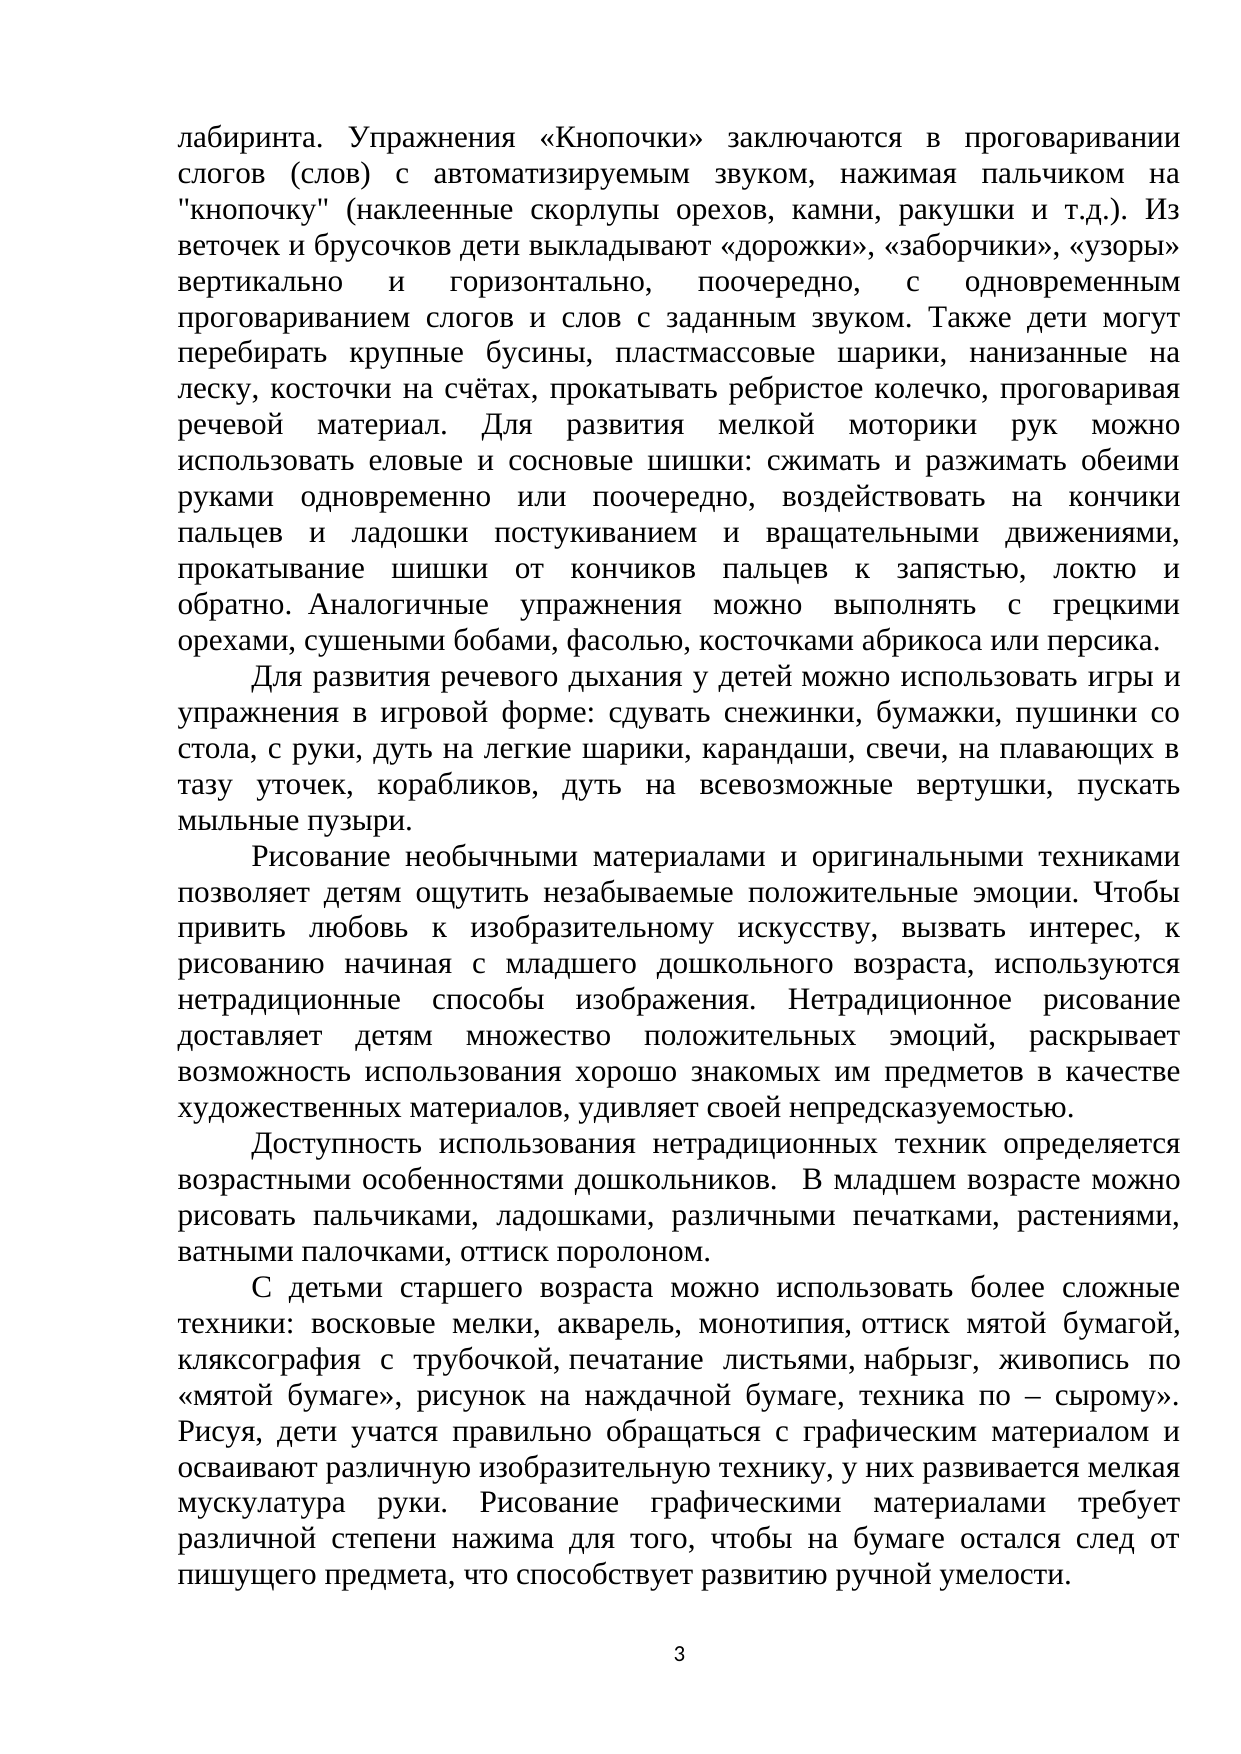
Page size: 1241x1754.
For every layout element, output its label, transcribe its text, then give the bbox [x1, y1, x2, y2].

text Рисование необычными материалами и оригинальными техниками позволяет детям ощутить незабываемые положительные эмоции. Чтобы привить любовь к изобразительному искусству, вызвать интерес, к рисованию начиная с младшего дошкольного возраста, используются нетрадиционные способы изображения. Нетрадиционное рисование доставляет детям множество положительных эмоций, раскрывает возможность использования хорошо знакомых им предметов в качестве художественных материалов, удивляет своей непредсказуемостью. [177, 837, 1181, 1124]
text Доступность использования нетрадиционных техник определяется возрастными особенностями дошкольников. В младшем возрасте можно рисовать пальчиками, ладошками, различными печатками, растениями, ватными палочками, оттиск поролоном. [177, 1124, 1181, 1268]
text Для развития речевого дыхания у детей можно использовать игры и упражнения в игровой форме: сдувать снежинки, бумажки, пушинки со стола, с руки, дуть на легкие шарики, карандаши, свечи, на плавающих в тазу уточек, корабликов, дуть на всевозможные вертушки, пускать мыльные пузыри. [177, 657, 1181, 837]
text С детьми старшего возраста можно использовать более сложные техники: восковые мелки, акварель, монотипия, оттиск мятой бумагой, кляксография с трубочкой, печатание листьями, набрызг, живопись по «мятой бумаге», рисунок на наждачной бумаге, техника по – сырому». Рисуя, дети учатся правильно обращаться с графическим материалом и осваивают различную изобразительную технику, у них развивается мелкая мускулатура руки. Рисование графическими материалами требует различной степени нажима для того, чтобы на бумаге остался след от пишущего предмета, что способствует развитию ручной умелости. [177, 1268, 1181, 1592]
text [177, 118, 1181, 657]
